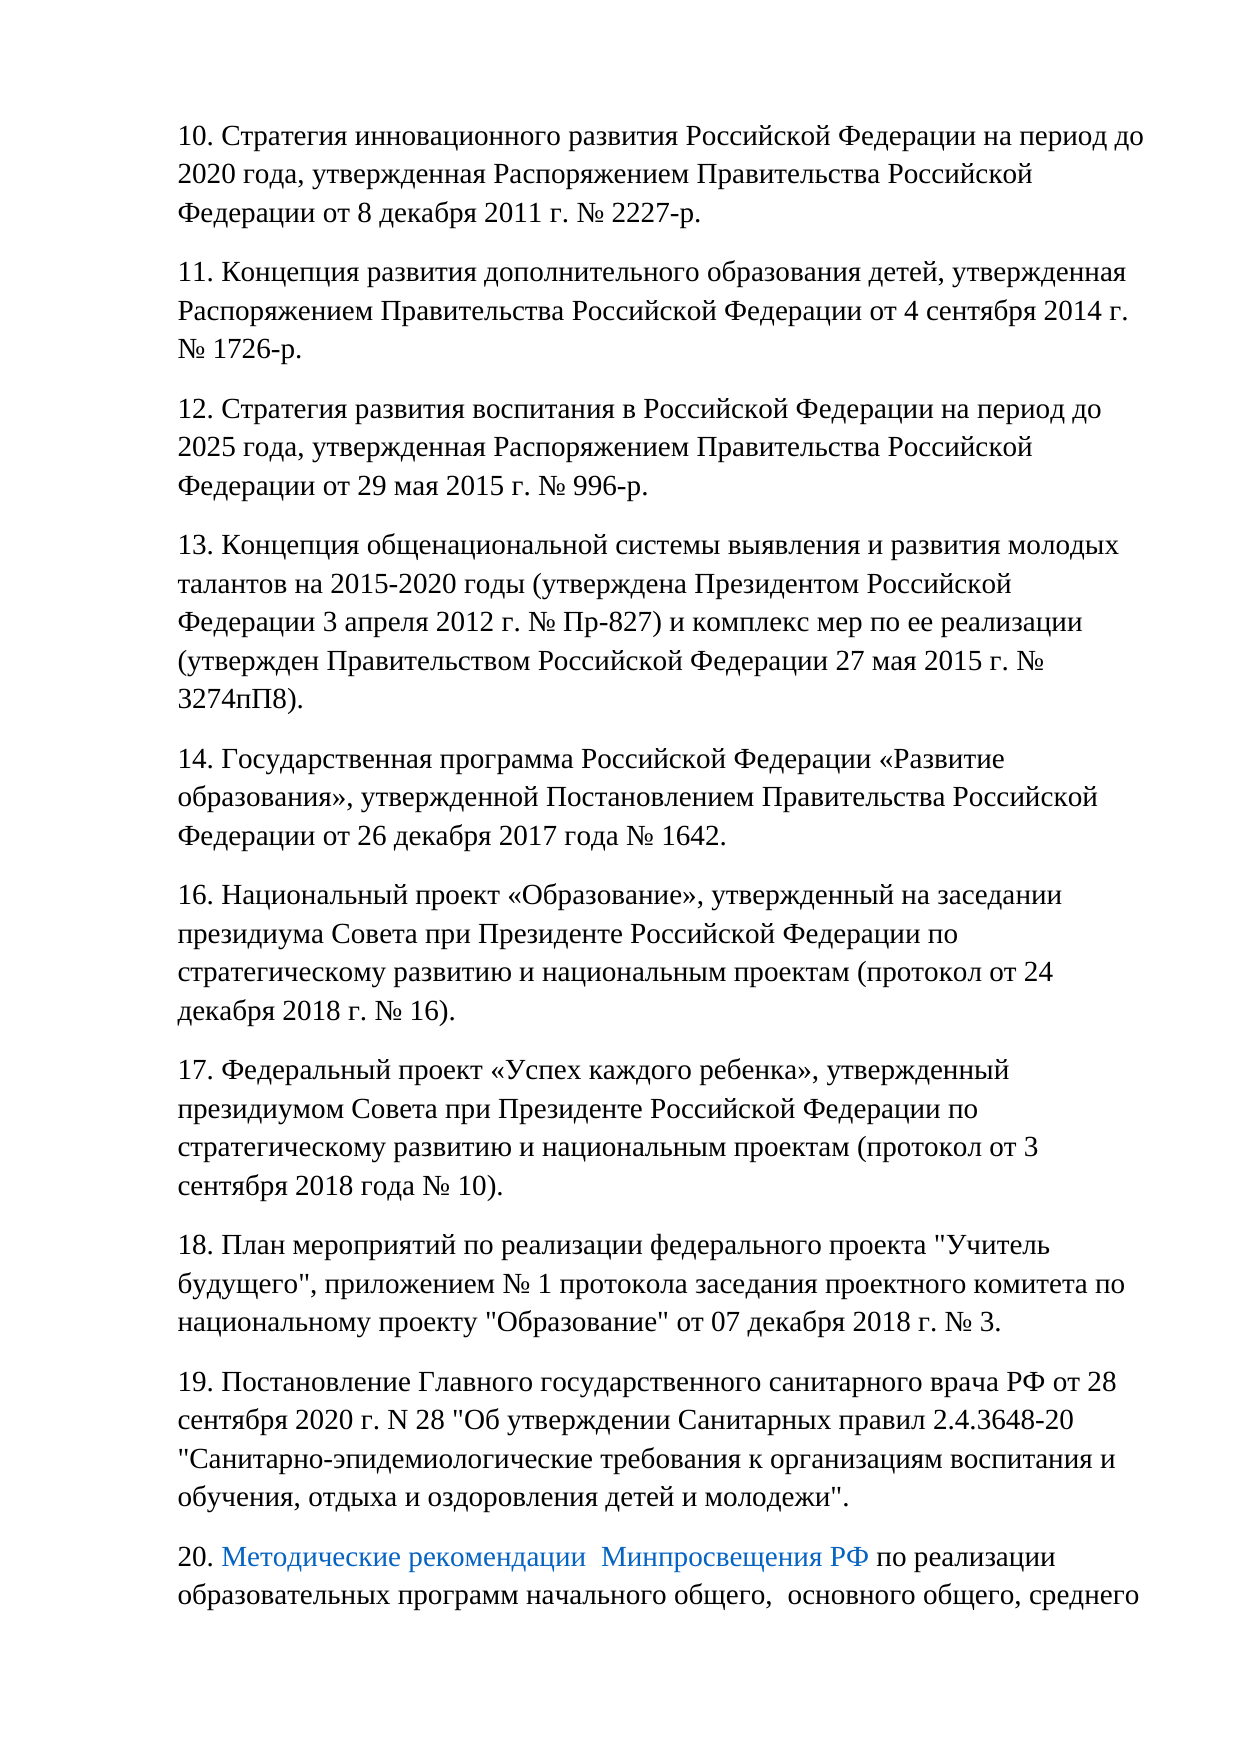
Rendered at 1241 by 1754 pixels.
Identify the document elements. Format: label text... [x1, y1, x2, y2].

text 18. План мероприятий по реализации федерального проекта "Учитель будущего", приложением № 1 протокола заседания проектного комитета по национальному проекту "Образование" от 07 декабря 2018 г. № 3. [177, 1227, 1152, 1338]
text 12. Стратегия развития воспитания в Российской Федерации на период до 2025 года, утвержденная Распоряжением Правительства Российской Федерации от 29 мая 2015 г. № 996-р. [177, 391, 1152, 502]
text 17. Федеральный проект «Успех каждого ребенка», утвержденный президиумом Совета при Президенте Российской Федерации по стратегическому развитию и национальным проектам (протокол от 3 сентября 2018 года № 10). [177, 1052, 1152, 1202]
text 16. Национальный проект «Образование», утвержденный на заседании президиума Совета при Президенте Российской Федерации по стратегическому развитию и национальным проектам (протокол от 24 декабря 2018 г. № 16). [177, 877, 1152, 1027]
text 13. Концепция общенациональной системы выявления и развития молодых талантов на 2015-2020 годы (утверждена Президентом Российской Федерации 3 апреля 2012 г. № Пр-827) и комплекс мер по ее реализации (утвержден Правительством Российской Федерации 27 мая 2015 г. № 3274пП8). [177, 527, 1152, 715]
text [177, 1539, 1152, 1611]
text 10. Стратегия инновационного развития Российской Федерации на период до 2020 года, утвержденная Распоряжением Правительства Российской Федерации от 8 декабря 2011 г. № 2227-р. [177, 118, 1152, 229]
text 14. Государственная программа Российской Федерации «Развитие образования», утвержденной Постановлением Правительства Российской Федерации от 26 декабря 2017 года № 1642. [177, 741, 1152, 852]
text 19. Постановление Главного государственного санитарного врача РФ от 28 сентября 2020 г. N 28 "Об утверждении Санитарных правил 2.4.3648-20 "Санитарно-эпидемиологические требования к организациям воспитания и обучения, отдыха и оздоровления детей и молодежи". [177, 1364, 1152, 1513]
text 11. Концепция развития дополнительного образования детей, утвержденная Распоряжением Правительства Российской Федерации от 4 сентября 2014 г. № 1726-р. [177, 254, 1152, 365]
